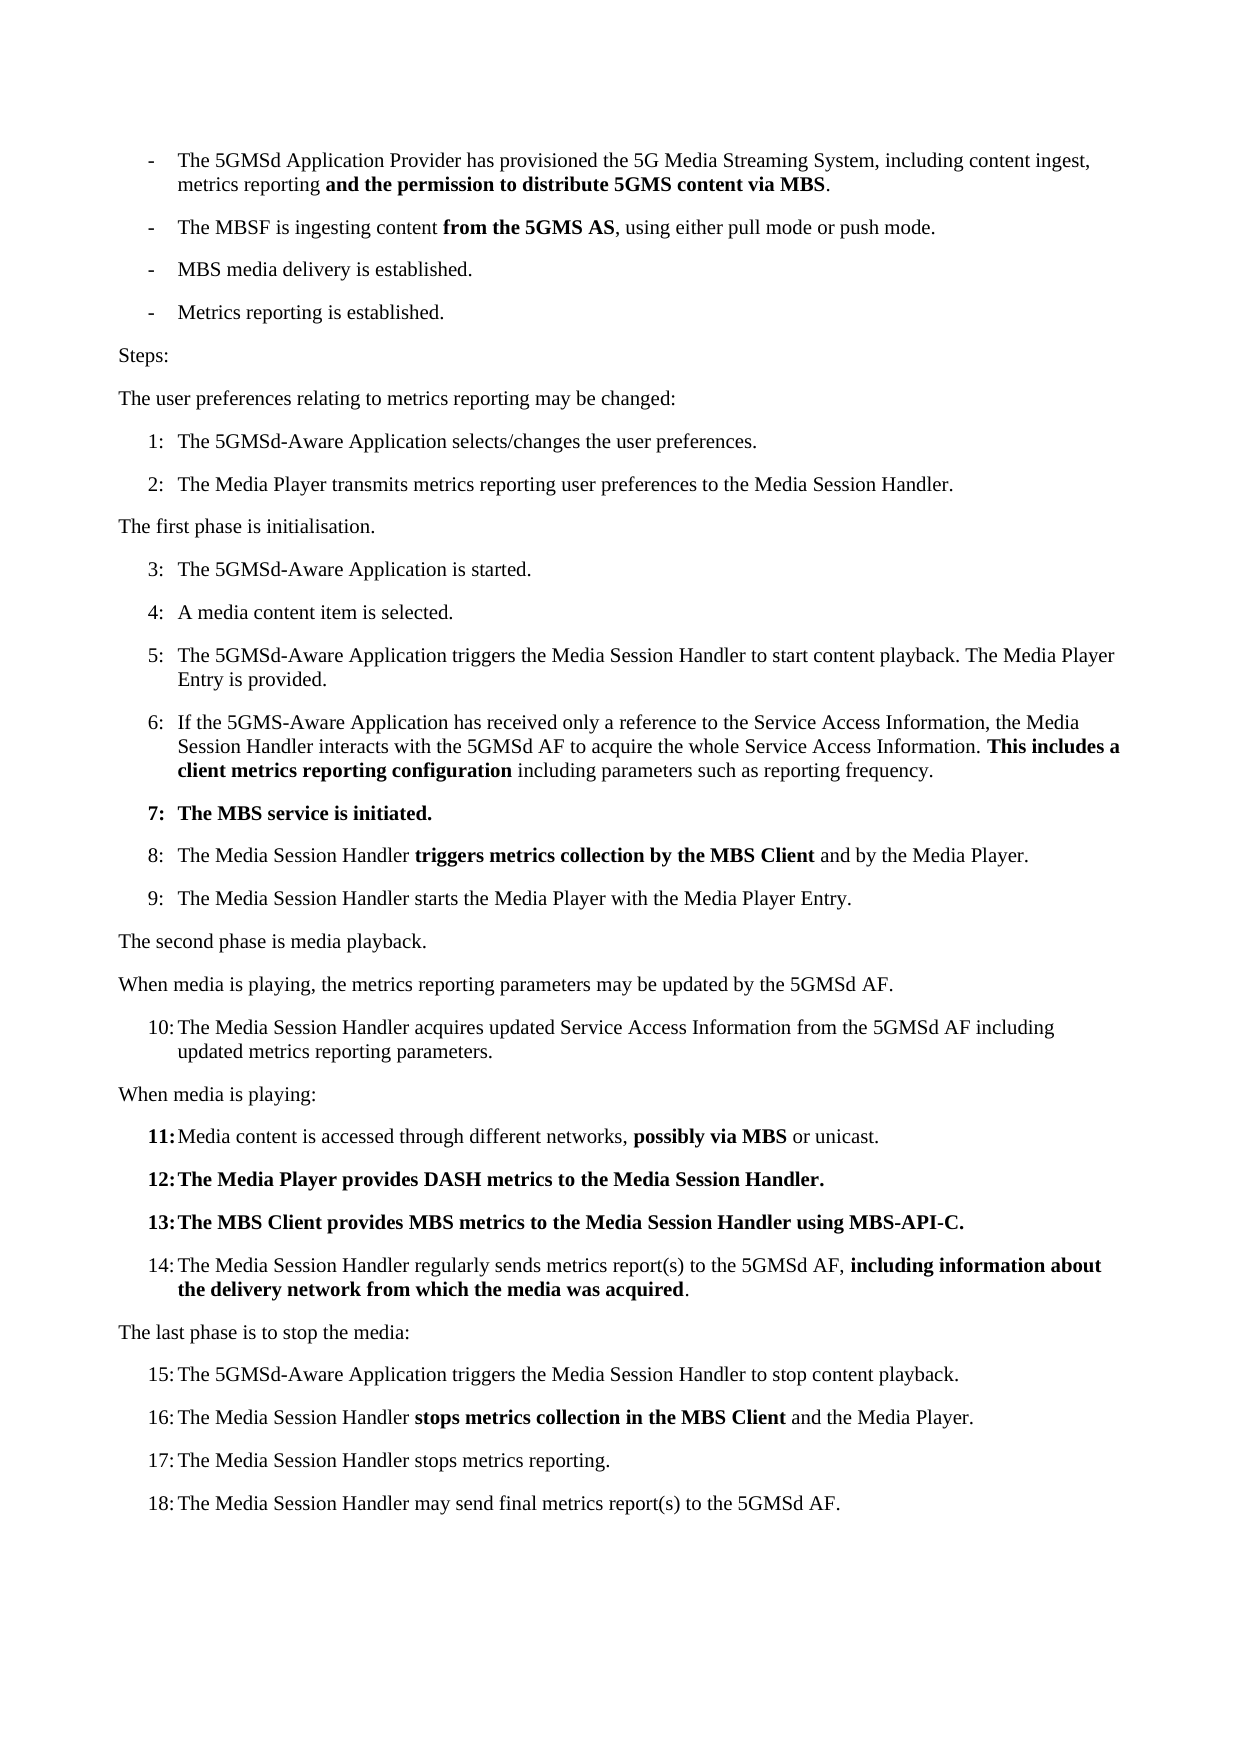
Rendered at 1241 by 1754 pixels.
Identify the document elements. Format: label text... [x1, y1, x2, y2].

text 4: A media content item is selected. [148, 600, 1122, 624]
text - The MBSF is ingesting content from the 5GMS AS, using either pull mode or push mode. [148, 214, 1122, 239]
text - The 5GMSd Application Provider has provisioned the 5G Media Streaming System, including content ingest, metrics reporting and the permission to distribute 5GMS content via MBS. [148, 148, 1122, 196]
text 11: Media content is accessed through different networks, possibly via MBS or unicast. [148, 1124, 1122, 1148]
text 3: The 5GMSd-Aware Application is started. [148, 557, 1122, 581]
text 2: The Media Player transmits metrics reporting user preferences to the Media Session Handler. [148, 471, 1122, 496]
text 10: The Media Session Handler acquires updated Service Access Information from the 5GMSd AF including updated metrics reporting parameters. [148, 1014, 1122, 1063]
text 12: The Media Player provides DASH metrics to the Media Session Handler. [148, 1167, 1122, 1191]
text Steps: [118, 343, 1122, 367]
text 6: If the 5GMS-Aware Application has received only a reference to the Service Access Information, the Media Session Handler interacts with the 5GMSd AF to acquire the whole Service Access Information. This includes a client metrics reporting configuration including parameters such as reporting frequency. [148, 709, 1122, 782]
text The last phase is to stop the media: [118, 1319, 1122, 1344]
text 14: The Media Session Handler regularly sends metrics report(s) to the 5GMSd AF, including information about the delivery network from which the media was acquired. [148, 1253, 1122, 1301]
text 16: The Media Session Handler stops metrics collection in the MBS Client and the Media Player. [148, 1405, 1122, 1429]
text 13: The MBS Client provides MBS metrics to the Media Session Handler using MBS-API-C. [148, 1210, 1122, 1234]
text The user preferences relating to metrics reporting may be changed: [118, 386, 1122, 410]
text 18: The Media Session Handler may send final metrics report(s) to the 5GMSd AF. [148, 1491, 1122, 1515]
text 9: The Media Session Handler starts the Media Player with the Media Player Entry. [148, 886, 1122, 910]
text The first phase is initialisation. [118, 514, 1122, 538]
text 7: The MBS service is initiated. [148, 801, 1122, 824]
text The second phase is media playback. [118, 929, 1122, 953]
text 8: The Media Session Handler triggers metrics collection by the MBS Client and by the Media Player. [148, 843, 1122, 867]
text - MBS media delivery is established. [148, 257, 1122, 281]
text - Metrics reporting is established. [148, 300, 1122, 324]
text 15: The 5GMSd-Aware Application triggers the Media Session Handler to stop content playback. [148, 1362, 1122, 1386]
text 5: The 5GMSd-Aware Application triggers the Media Session Handler to start content playback. The Media Player Entry is provided. [148, 643, 1122, 691]
text 17: The Media Session Handler stops metrics reporting. [148, 1448, 1122, 1472]
text When media is playing, the metrics reporting parameters may be updated by the 5GMSd AF. [118, 972, 1122, 996]
text When media is playing: [118, 1081, 1122, 1106]
text 1: The 5GMSd-Aware Application selects/changes the user preferences. [148, 429, 1122, 453]
